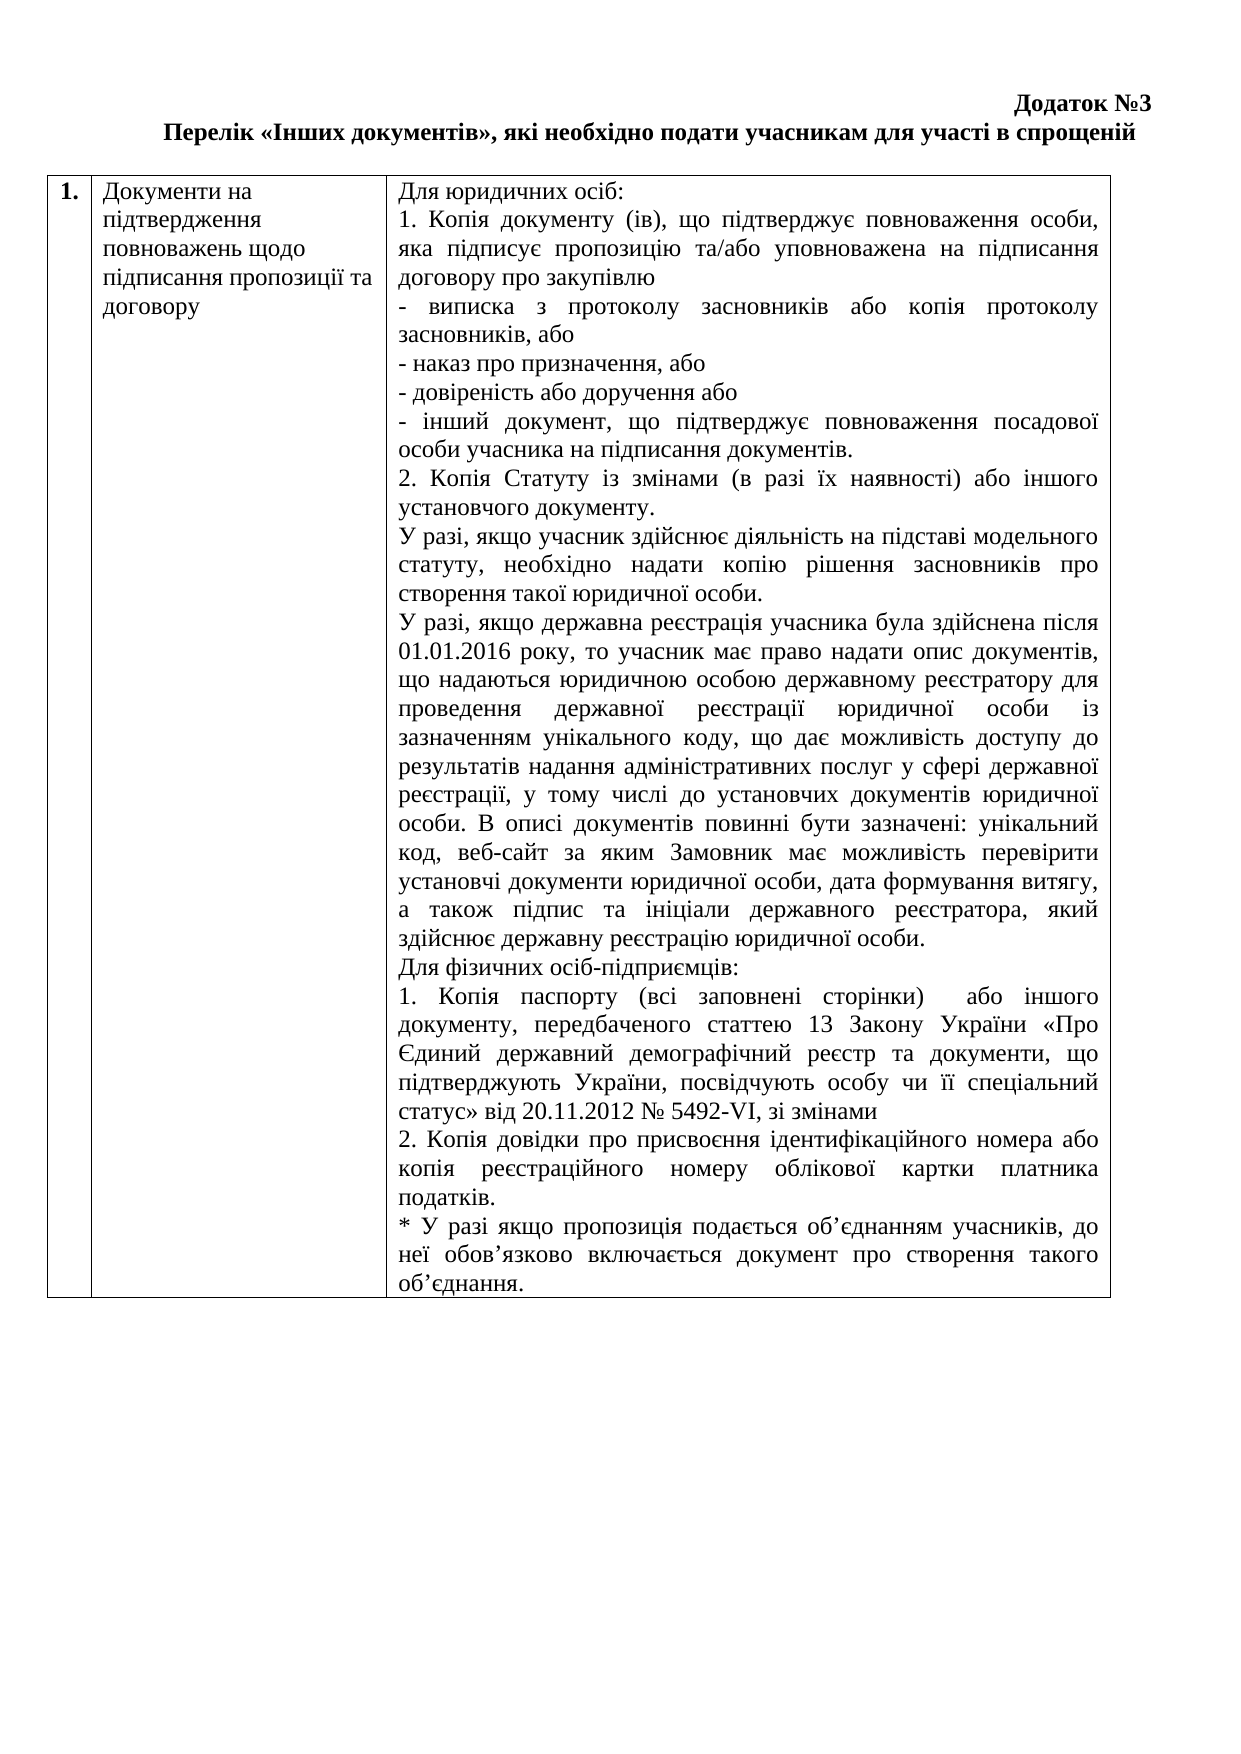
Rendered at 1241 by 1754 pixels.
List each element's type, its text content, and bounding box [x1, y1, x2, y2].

text Додаток №3 [148, 88, 1152, 117]
table_header Документи на підтвердження повноважень щодо підписання пропозиції та договору [92, 176, 386, 1297]
table_header Для юридичних осіб: 1. Копія документу (ів), що підтверджує повноваження особи, яка підписує пропозицію та/або уповноважена на підписання договору про закупівлю - виписка з протоколу засновників або копія протоколу засновників, або - наказ про призначення, або - довіреність або доручення або - інший документ, що підтверджує повноваження посадової особи учасника на підписання документів. 2. Копія Статуту із змінами (в разі їх наявності) або іншого установчого документу. У разі, якщо учасник здійснює діяльність на підставі модельного статуту, необхідно надати копію рішення засновників про створення такої юридичної особи. У разі, якщо державна реєстрація учасника була здійснена після 01.01.2016 року, то учасник має право надати опис документів, що надаються юридичною особою державному реєстратору для проведення державної реєстрації юридичної особи із зазначенням унікального коду, що дає можливість доступу до результатів надання адміністративних послуг у сфері державної реєстрації, у тому числі до установчих документів юридичної особи. В описі документів повинні бути зазначені: унікальний код, веб-сайт за яким Замовник має можливість перевірити установчі документи юридичної особи, дата формування витягу, а також підпис та ініціали державного реєстратора, який здійснює державну реєстрацію юридичної особи. Для фізичних осіб-підприємців: 1. Копія паспорту (всі заповнені сторінки) або іншого документу, передбаченого статтею 13 Закону України «Про Єдиний державний демографічний реєстр та документи, що підтверджують України, посвідчують особу чи її спеціальний статус» від 20.11.2012 № 5492-VI, зі змінами 2. Копія довідки про присвоєння ідентифікаційного номера або копія реєстраційного номеру облікової картки платника податків. * У разі якщо пропозиція подається об’єднанням учасників, до неї обов’язково включається документ про створення такого об’єднання. [387, 176, 1110, 1297]
text Перелік «Інших документів», які необхідно подати учасникам для участі в спрощеній [148, 117, 1152, 146]
table_header 1. [48, 176, 91, 1297]
